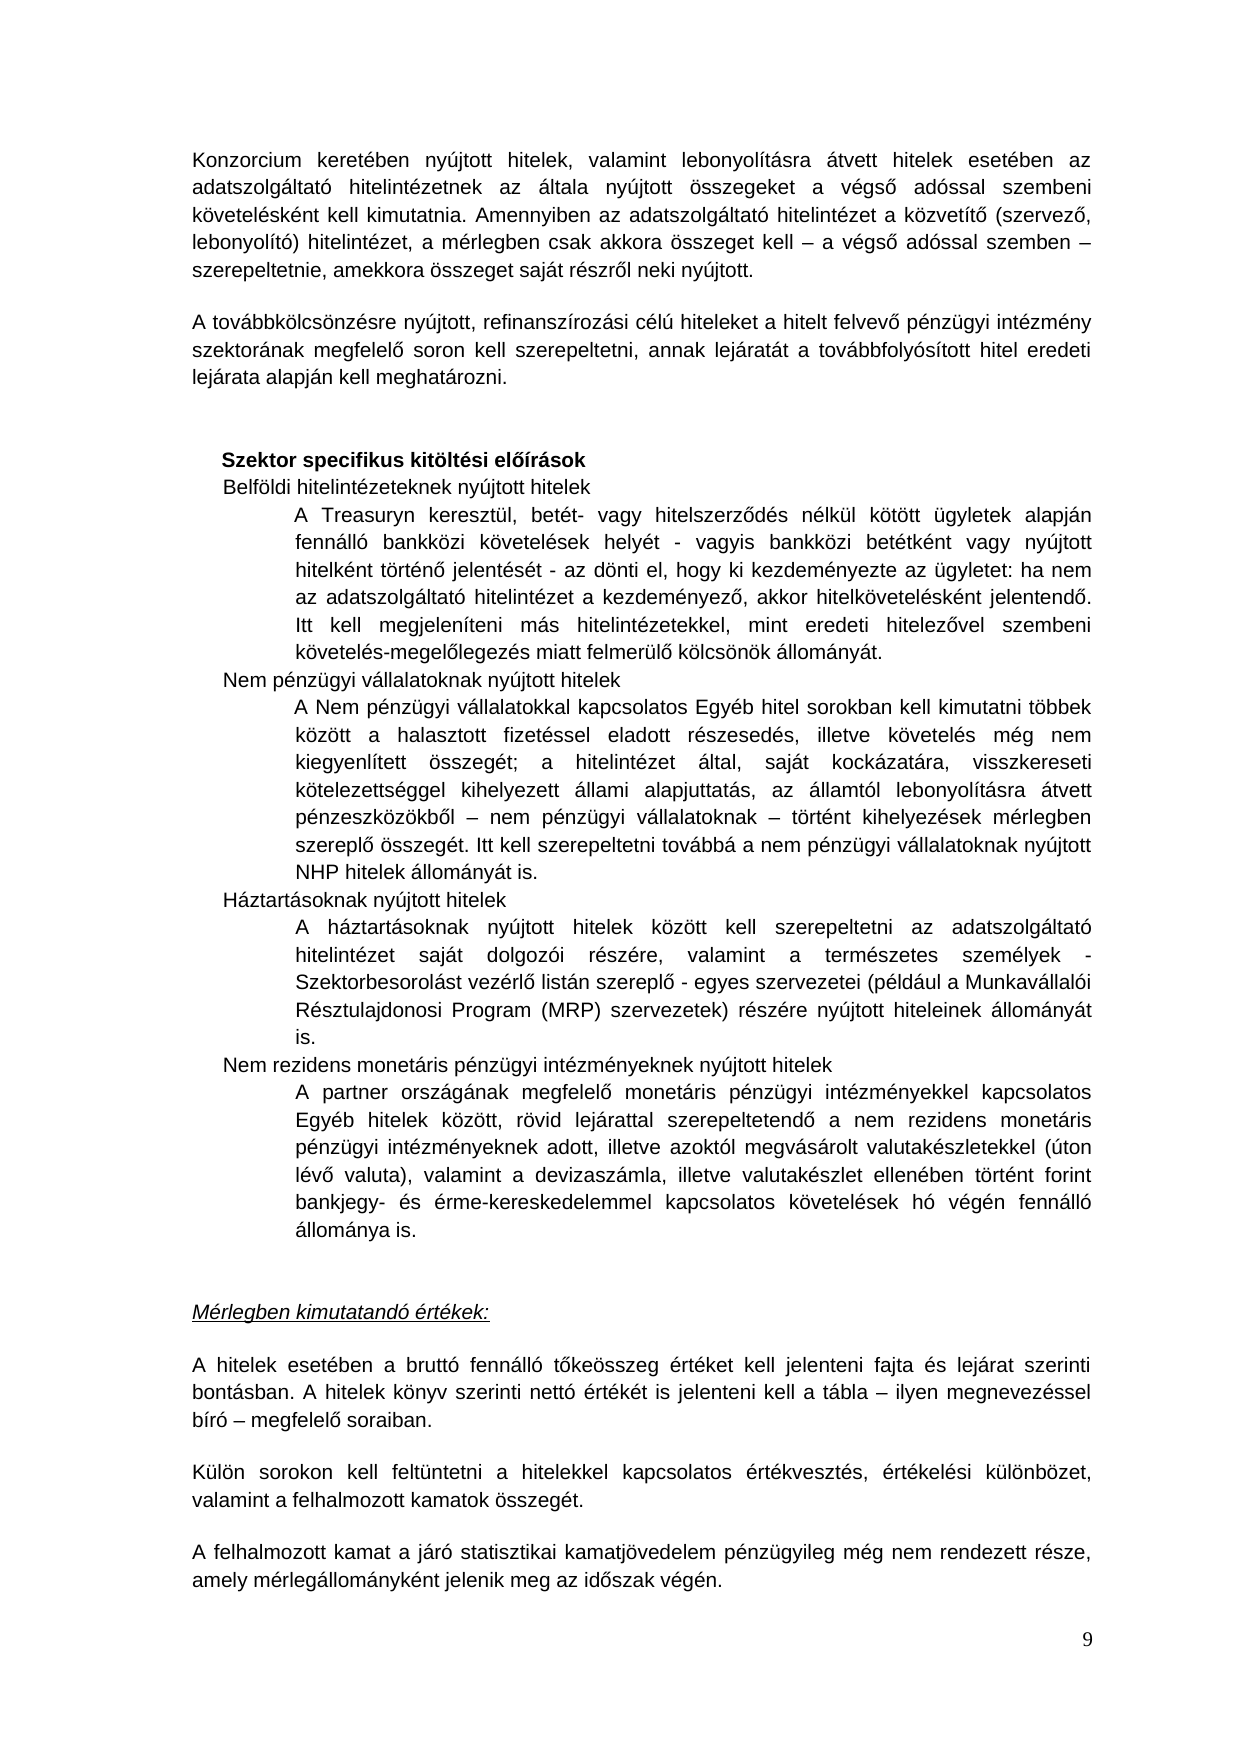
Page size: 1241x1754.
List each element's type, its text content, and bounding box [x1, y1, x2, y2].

list Háztartásoknak nyújtott hitelek [223, 888, 1093, 912]
text A háztartásoknak nyújtott hitelek között kell szerepeltetni az adatszolgáltató hitelintézet saját dolgozói részére, valamint a természetes személyek - Szektorbesorolást vezérlő listán szereplő - egyes szervezetei (például a Munkavállalói Résztulajdonosi Program (MRP) szervezetek) részére nyújtott hiteleinek állományát is. [295, 915, 1093, 1049]
list A felhalmozott kamat a járó statisztikai kamatjövedelem pénzügyileg még nem rendezett része, amely mérlegállományként jelenik meg az időszak végén. [192, 1540, 1093, 1592]
text Konzorcium keretében nyújtott hitelek, valamint lebonyolításra átvett hitelek esetében az adatszolgáltató hitelintézetnek az általa nyújtott összegeket a végső adóssal szembeni követelésként kell kimutatnia. Amennyiben az adatszolgáltató hitelintézet a közvetítő (szervező, lebonyolító) hitelintézet, a mérlegben csak akkora összeget kell – a végső adóssal szemben – szerepeltetnie, amekkora összeget saját részről neki nyújtott. [192, 148, 1093, 282]
text Szektor specifikus kitöltési előírások [221, 448, 1093, 472]
text Nem pénzügyi vállalatoknak nyújtott hitelek [223, 668, 1093, 692]
text A továbbkölcsönzésre nyújtott, refinanszírozási célú hiteleket a hitelt felvevő pénzügyi intézmény szektorának megfelelő soron kell szerepeltetni, annak lejáratát a továbbfolyósított hitel eredeti lejárata alapján kell meghatározni. [192, 310, 1093, 389]
text Mérlegben kimutatandó értékek: [192, 1300, 1093, 1324]
text A Treasuryn keresztül, betét- vagy hitelszerződés nélkül kötött ügyletek alapján fennálló bankközi követelések helyét - vagyis bankközi betétként vagy nyújtott hitelként történő jelentését - az dönti el, hogy ki kezdeményezte az ügyletet: ha nem az adatszolgáltató hitelintézet a kezdeményező, akkor hitelkövetelésként jelentendő. Itt kell megjeleníteni más hitelintézetekkel, mint eredeti hitelezővel szembeni követelés-megelőlegezés miatt felmerülő kölcsönök állományát. [294, 503, 1093, 664]
text Belföldi hitelintézeteknek nyújtott hitelek [223, 475, 1093, 499]
list A hitelek esetében a bruttó fennálló tőkeösszeg értéket kell jelenteni fajta és lejárat szerinti bontásban. A hitelek könyv szerinti nettó értékét is jelenteni kell a tábla – ilyen megnevezéssel bíró – megfelelő soraiban. [192, 1353, 1093, 1432]
text A Nem pénzügyi vállalatokkal kapcsolatos Egyéb hitel sorokban kell kimutatni többek között a halasztott fizetéssel eladott részesedés, illetve követelés még nem kiegyenlített összegét; a hitelintézet által, saját kockázatára, visszkereseti kötelezettséggel kihelyezett állami alapjuttatás, az államtól lebonyolításra átvett pénzeszközökből – nem pénzügyi vállalatoknak – történt kihelyezések mérlegben szereplő összegét. Itt kell szerepeltetni továbbá a nem pénzügyi vállalatoknak nyújtott NHP hitelek állományát is. [294, 695, 1093, 884]
list Külön sorokon kell feltüntetni a hitelekkel kapcsolatos értékvesztés, értékelési különbözet, valamint a felhalmozott kamatok összegét. [192, 1460, 1093, 1512]
list Nem rezidens monetáris pénzügyi intézményeknek nyújtott hitelek [223, 1053, 1093, 1077]
text A partner országának megfelelő monetáris pénzügyi intézményekkel kapcsolatos Egyéb hitelek között, rövid lejárattal szerepeltetendő a nem rezidens monetáris pénzügyi intézményeknek adott, illetve azoktól megvásárolt valutakészletekkel (úton lévő valuta), valamint a devizaszámla, illetve valutakészlet ellenében történt forint bankjegy- és érme-kereskedelemmel kapcsolatos követelések hó végén fennálló állománya is. [295, 1080, 1093, 1242]
